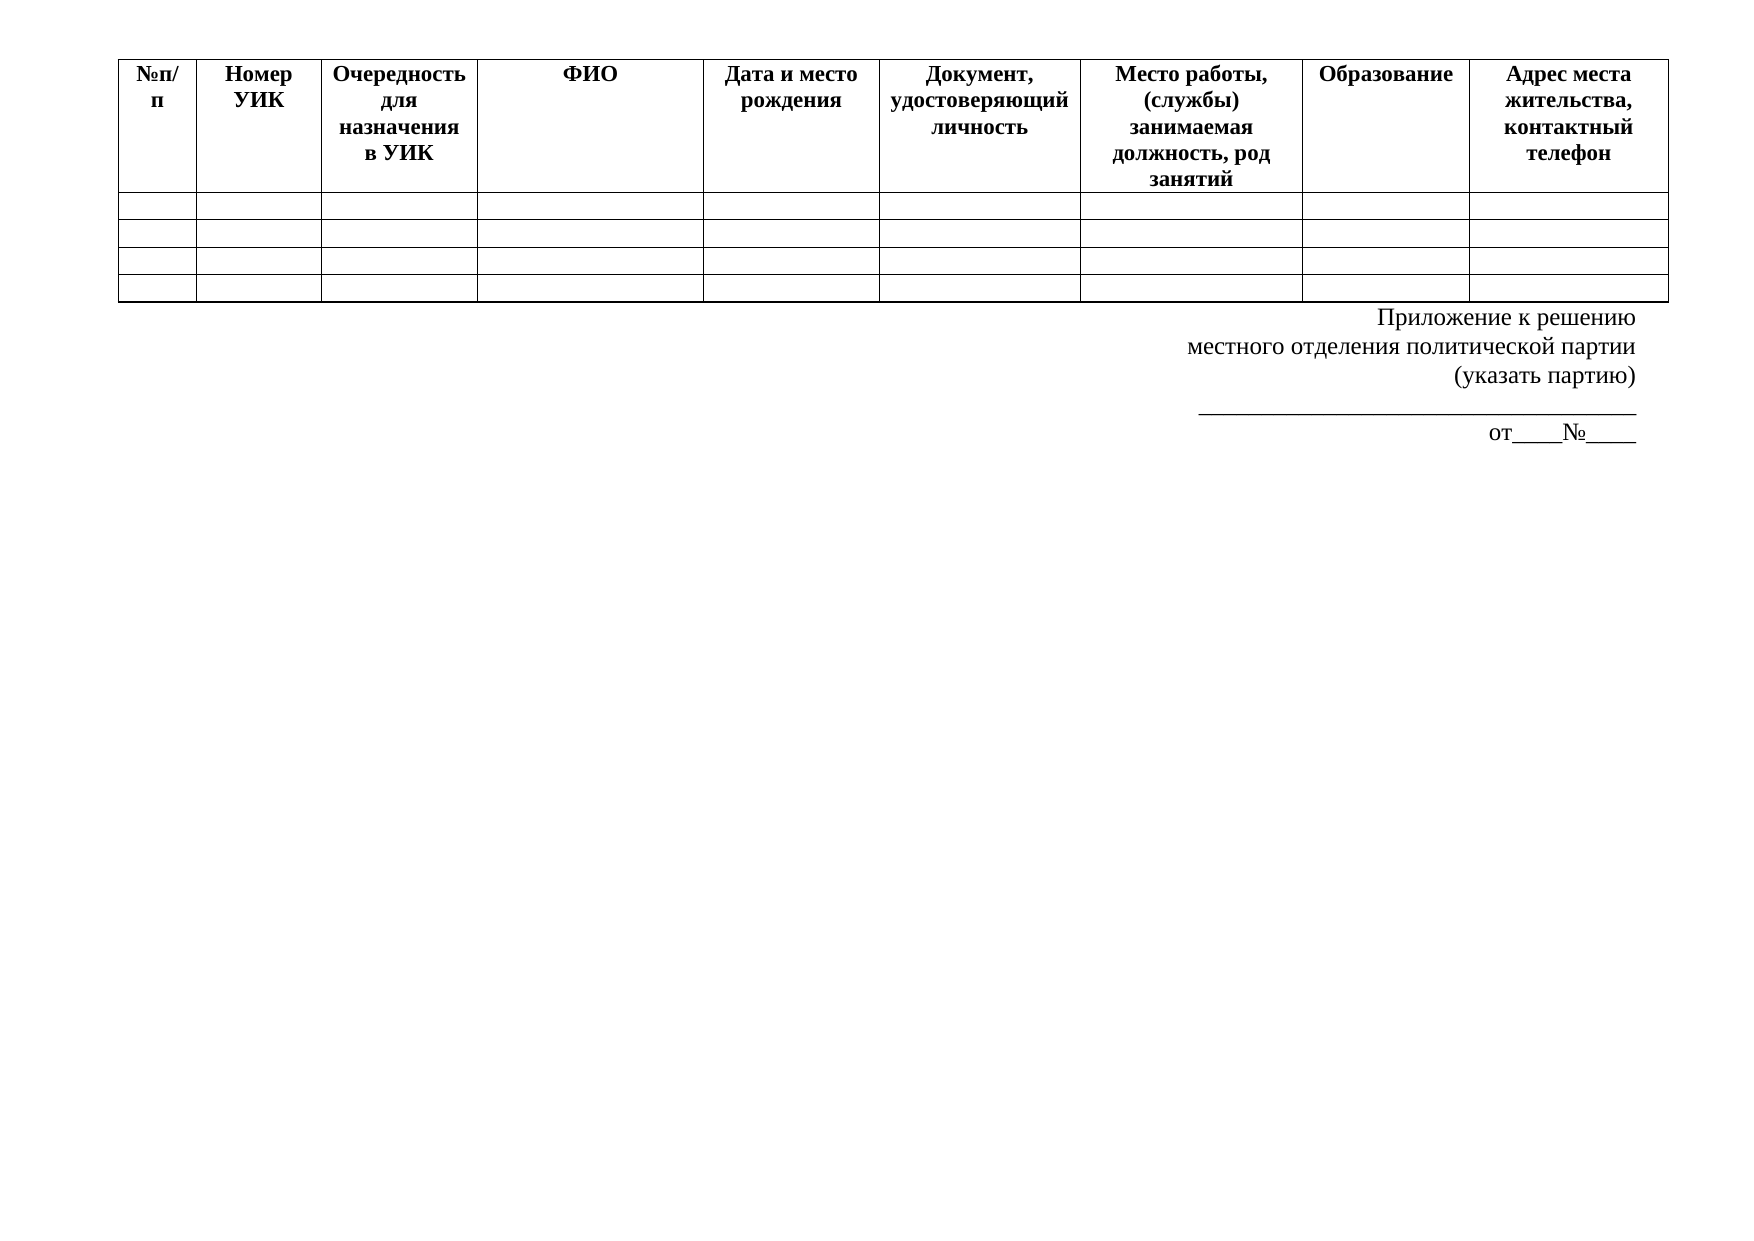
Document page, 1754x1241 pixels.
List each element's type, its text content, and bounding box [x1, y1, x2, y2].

table_cell [478, 220, 703, 247]
text Приложение к решению [118, 303, 1636, 331]
table_cell [478, 275, 703, 301]
table_cell [1303, 220, 1469, 247]
text ___________________________________ [118, 389, 1636, 417]
table_cell [880, 275, 1080, 301]
table_cell [119, 248, 196, 274]
table_cell [119, 193, 196, 219]
table_cell [1303, 275, 1469, 301]
table_header Образование [1303, 60, 1469, 192]
table_cell [1081, 248, 1302, 274]
table_cell [704, 275, 879, 301]
table_header Место работы, (службы) занимаемая должность, род занятий [1081, 60, 1302, 192]
table_cell [1470, 220, 1668, 247]
table_cell [1303, 193, 1469, 219]
table_cell [1081, 275, 1302, 301]
table_header Документ, удостоверяющий личность [880, 60, 1080, 192]
table_cell [1081, 193, 1302, 219]
table_cell [197, 193, 321, 219]
table_cell [1470, 275, 1668, 301]
table_cell [322, 275, 477, 301]
text от____№____ [118, 417, 1636, 446]
table_cell [1470, 193, 1668, 219]
table_cell [1081, 220, 1302, 247]
table_header Дата и место рождения [704, 60, 879, 192]
text местного отделения политической партии [118, 331, 1636, 360]
table_cell [880, 248, 1080, 274]
table_cell [322, 220, 477, 247]
table_cell [478, 193, 703, 219]
text (указать партию) [118, 360, 1636, 389]
table_cell [197, 248, 321, 274]
table_header Номер УИК [197, 60, 321, 192]
table_header №п/п [119, 60, 196, 192]
table_cell [197, 220, 321, 247]
table_header ФИО [478, 60, 703, 192]
table_cell [880, 220, 1080, 247]
table_cell [322, 248, 477, 274]
table_cell [704, 220, 879, 247]
table_cell [880, 193, 1080, 219]
table_cell [704, 248, 879, 274]
table_cell [1470, 248, 1668, 274]
table_cell [1303, 248, 1469, 274]
table_cell [119, 275, 196, 301]
table_cell [704, 193, 879, 219]
table_cell [478, 248, 703, 274]
table_cell [119, 220, 196, 247]
table_header Адрес места жительства, контактный телефон [1470, 60, 1668, 192]
table_cell [197, 275, 321, 301]
table_cell [322, 193, 477, 219]
table_header Очередность для назначения в УИК [322, 60, 477, 192]
